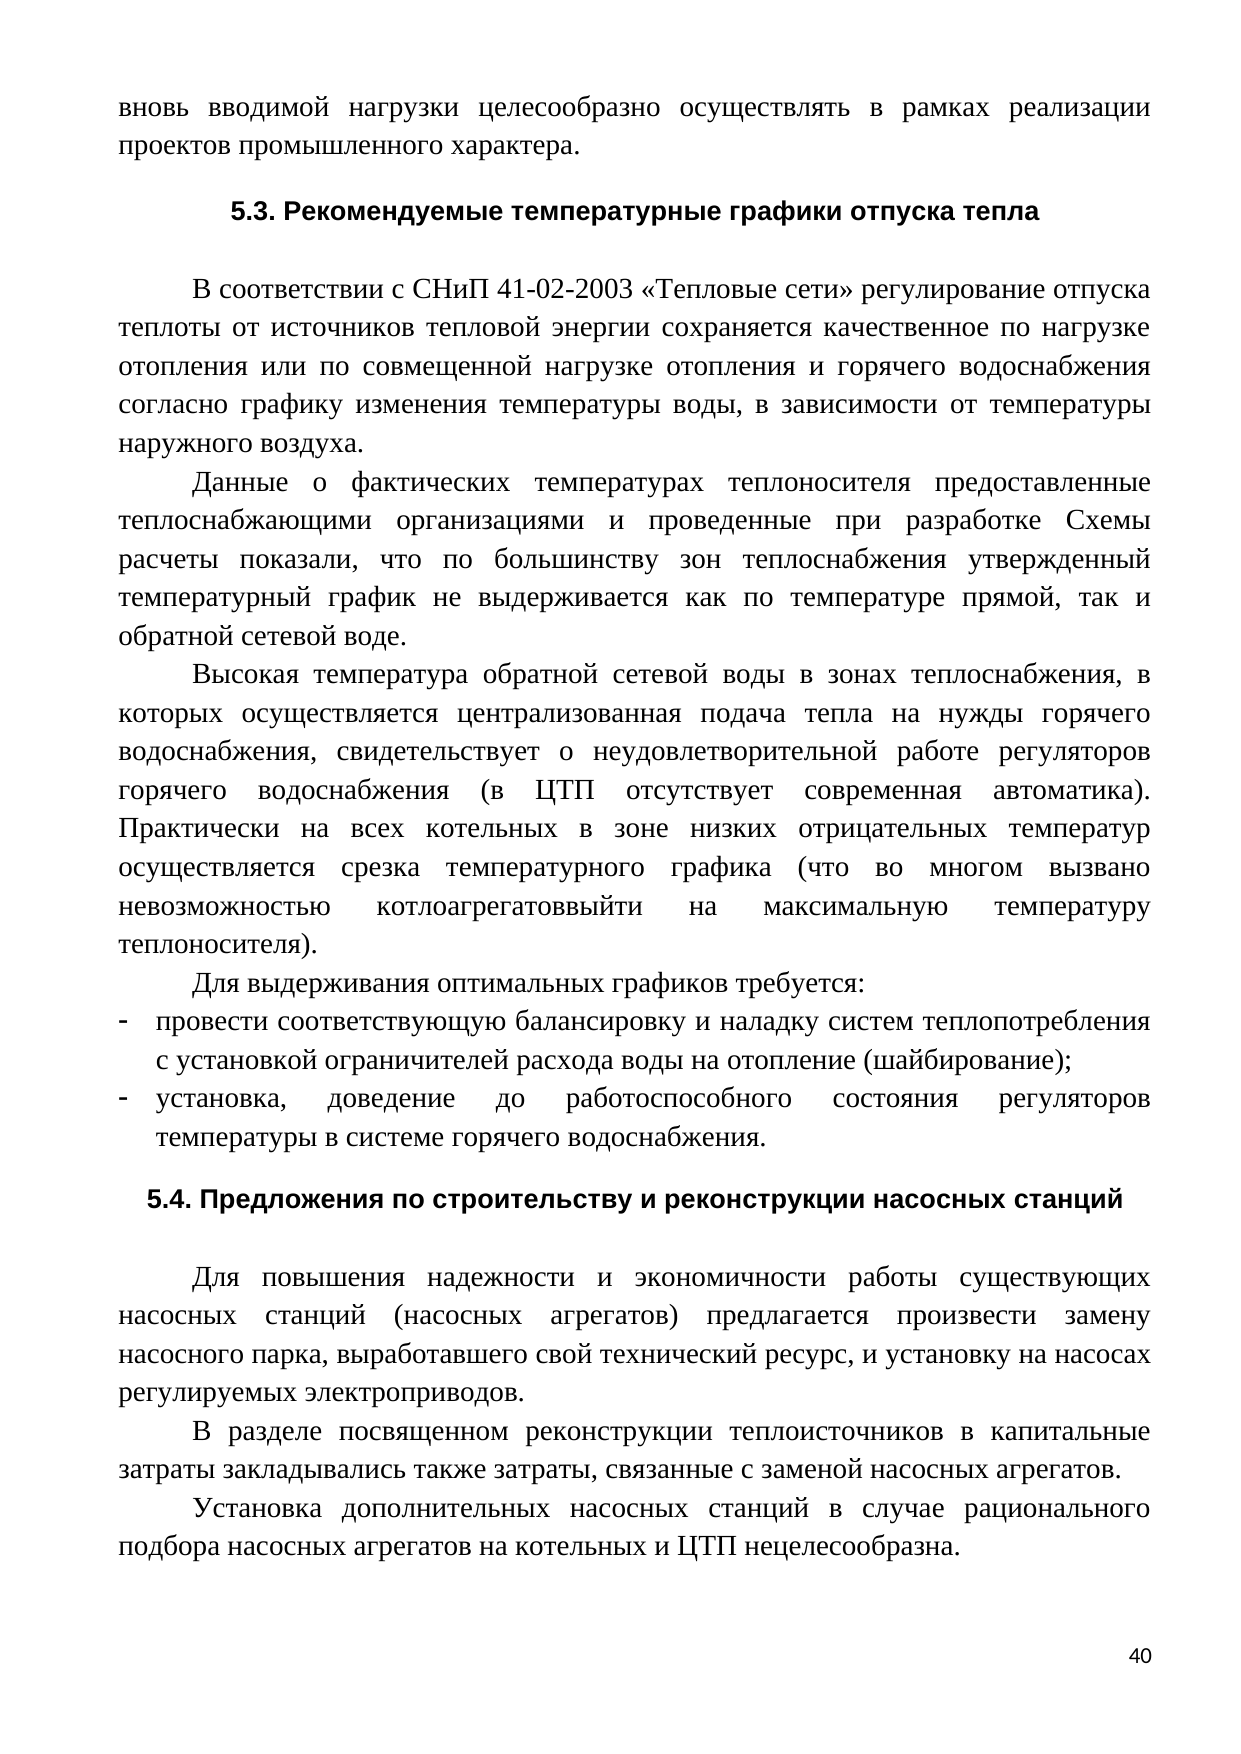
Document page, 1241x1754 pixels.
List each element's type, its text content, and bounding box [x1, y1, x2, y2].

text 5.4. Предложения по строительству и реконструкции насосных станций [118, 1183, 1152, 1214]
text Для выдерживания оптимальных графиков требуется: [118, 965, 1152, 998]
text В соответствии с СНиП 41-02-2003 «Тепловые сети» регулирование отпуска теплоты от источников тепловой энергии сохраняется качественное по нагрузке отопления или по совмещенной нагрузке отопления и горячего водоснабжения согласно графику изменения температуры воды, в зависимости от температуры наружного воздуха. [118, 271, 1152, 459]
text Высокая температура обратной сетевой воды в зонах теплоснабжения, в которых осуществляется централизованная подача тепла на нужды горячего водоснабжения, свидетельствует о неудовлетворительной работе регуляторов горячего водоснабжения (в ЦТП отсутствует современная автоматика). Практически на всех котельных в зоне низких отрицательных температур осуществляется срезка температурного графика (что во многом вызвано невозможностью котлоагрегатоввыйти на максимальную температуру теплоносителя). [118, 656, 1152, 960]
list провести соответствующую балансировку и наладку систем теплопотребления с установкой ограничителей расхода воды на отопление (шайбирование); [118, 1003, 1152, 1075]
text Установка дополнительных насосных станций в случае рационального подбора насосных агрегатов на котельных и ЦТП нецелесообразна. [118, 1490, 1152, 1562]
text Для повышения надежности и экономичности работы существующих насосных станций (насосных агрегатов) предлагается произвести замену насосного парка, выработавшего свой технический ресурс, и установку на насосах регулируемых электроприводов. [118, 1259, 1152, 1408]
text Данные о фактических температурах теплоносителя предоставленные теплоснабжающими организациями и проведенные при разработке Схемы расчеты показали, что по большинству зон теплоснабжения утвержденный температурный график не выдерживается как по температуре прямой, так и обратной сетевой воде. [118, 464, 1152, 651]
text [118, 89, 1152, 161]
text 5.3. Рекомендуемые температурные графики отпуска тепла [118, 195, 1152, 226]
text В разделе посвященном реконструкции теплоисточников в капитальные затраты закладывались также затраты, связанные с заменой насосных агрегатов. [118, 1413, 1152, 1485]
list установка, доведение до работоспособного состояния регуляторов температуры в системе горячего водоснабжения. [118, 1080, 1152, 1153]
